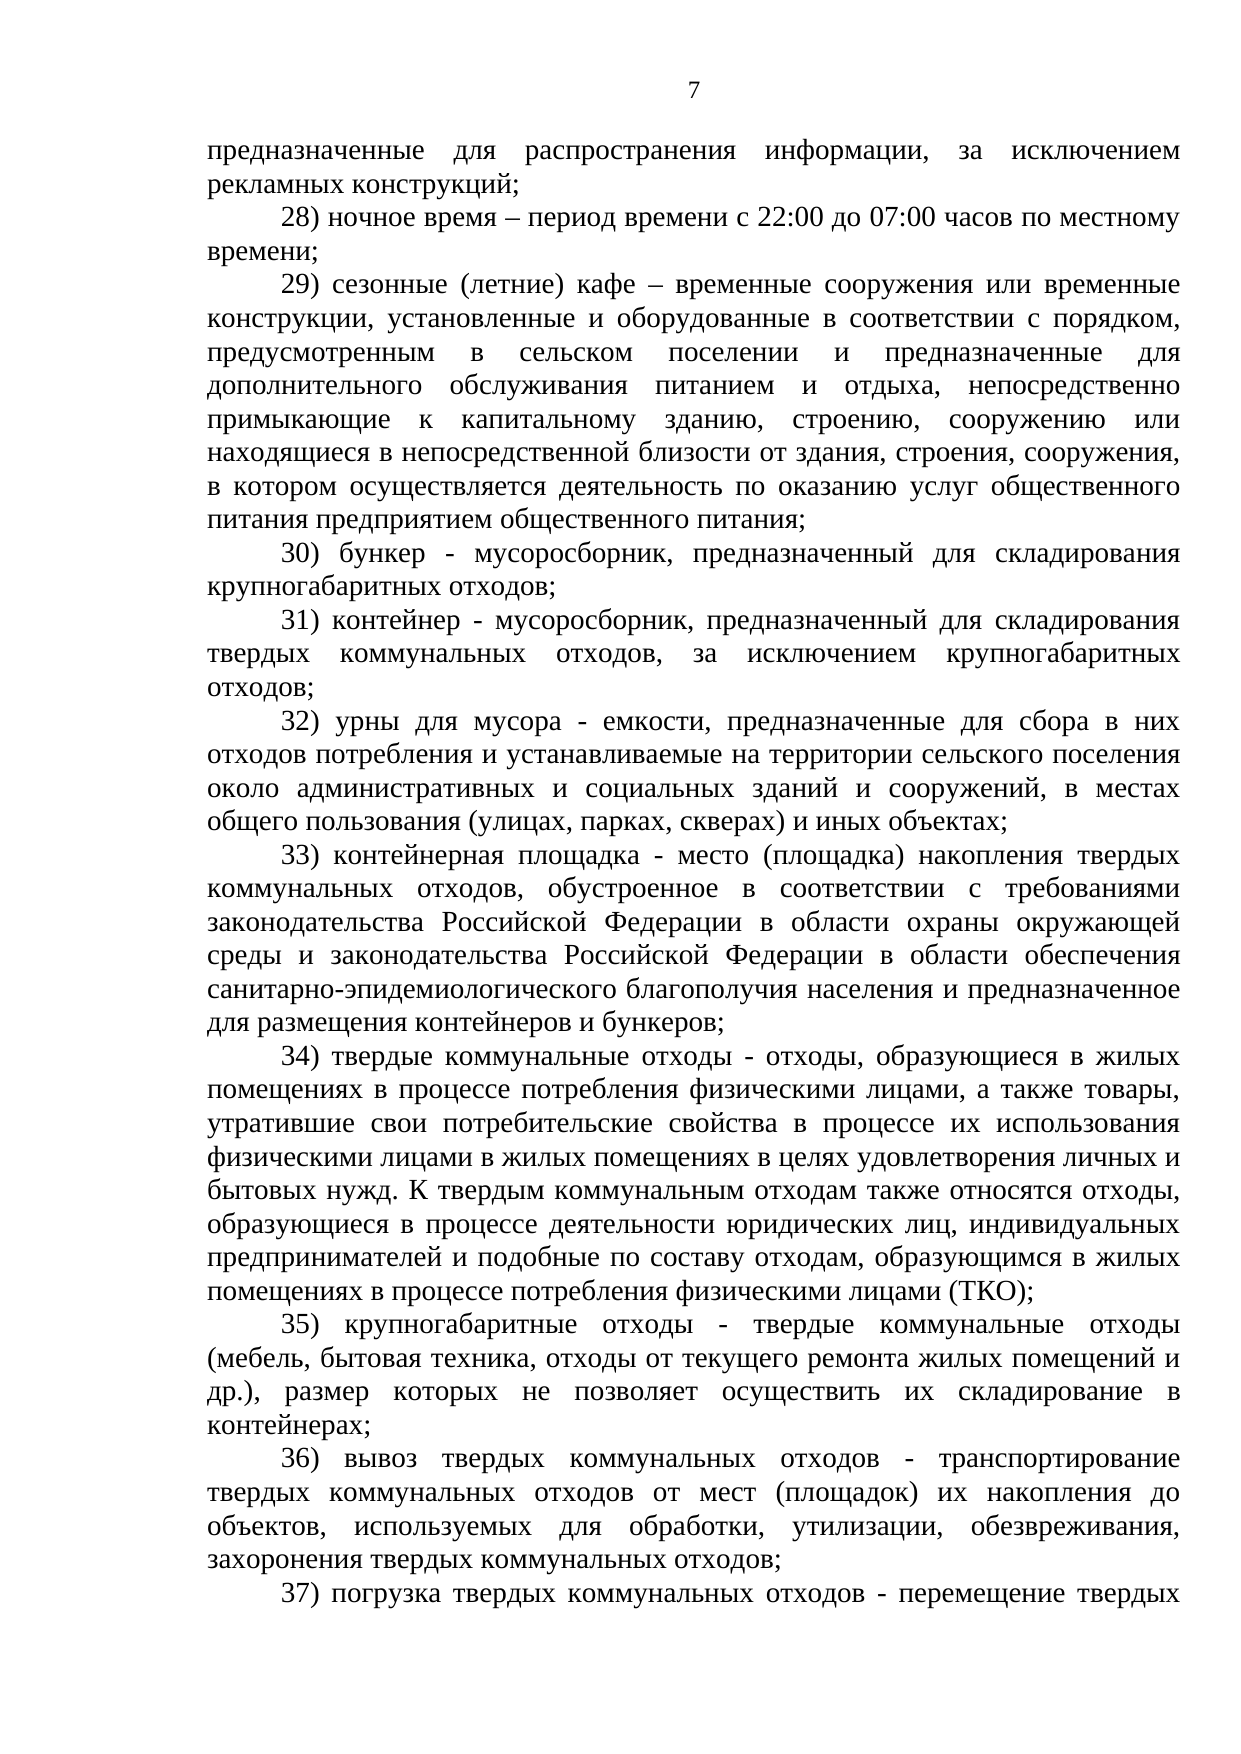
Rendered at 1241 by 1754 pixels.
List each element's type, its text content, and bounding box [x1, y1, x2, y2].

text 28) ночное время – период времени с 22:00 до 07:00 часов по местному времени; [207, 199, 1181, 267]
text 32) урны для мусора - емкости, предназначенные для сбора в них отходов потребления и устанавливаемые на территории сельского поселения около административных и социальных зданий и сооружений, в местах общего пользования (улицах, парках, скверах) и иных объектах; [207, 703, 1181, 837]
text 30) бункер - мусоросборник, предназначенный для складирования крупногабаритных отходов; [207, 535, 1181, 602]
text 34) твердые коммунальные отходы - отходы, образующиеся в жилых помещениях в процессе потребления физическими лицами, а также товары, утратившие свои потребительские свойства в процессе их использования физическими лицами в жилых помещениях в целях удовлетворения личных и бытовых нужд. К твердым коммунальным отходам также относятся отходы, образующиеся в процессе деятельности юридических лиц, индивидуальных предпринимателей и подобные по составу отходам, образующимся в жилых помещениях в процессе потребления физическими лицами (ТКО); [207, 1038, 1181, 1306]
text 31) контейнер - мусоросборник, предназначенный для складирования твердых коммунальных отходов, за исключением крупногабаритных отходов; [207, 602, 1181, 703]
text 29) сезонные (летние) кафе – временные сооружения или временные конструкции, установленные и оборудованные в соответствии с порядком, предусмотренным в сельском поселении и предназначенные для дополнительного обслуживания питанием и отдыха, непосредственно примыкающие к капитальному зданию, строению, сооружению или находящиеся в непосредственной близости от здания, строения, сооружения, в котором осуществляется деятельность по оказанию услуг общественного питания предприятием общественного питания; [207, 267, 1181, 535]
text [207, 1575, 1181, 1608]
text 36) вывоз твердых коммунальных отходов - транспортирование твердых коммунальных отходов от мест (площадок) их накопления до объектов, используемых для обработки, утилизации, обезвреживания, захоронения твердых коммунальных отходов; [207, 1441, 1181, 1575]
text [207, 132, 1181, 199]
text 33) контейнерная площадка - место (площадка) накопления твердых коммунальных отходов, обустроенное в соответствии с требованиями законодательства Российской Федерации в области охраны окружающей среды и законодательства Российской Федерации в области обеспечения санитарно-эпидемиологического благополучия населения и предназначенное для размещения контейнеров и бункеров; [207, 837, 1181, 1038]
text 35) крупногабаритные отходы - твердые коммунальные отходы (мебель, бытовая техника, отходы от текущего ремонта жилых помещений и др.), размер которых не позволяет осуществить их складирование в контейнерах; [207, 1306, 1181, 1441]
